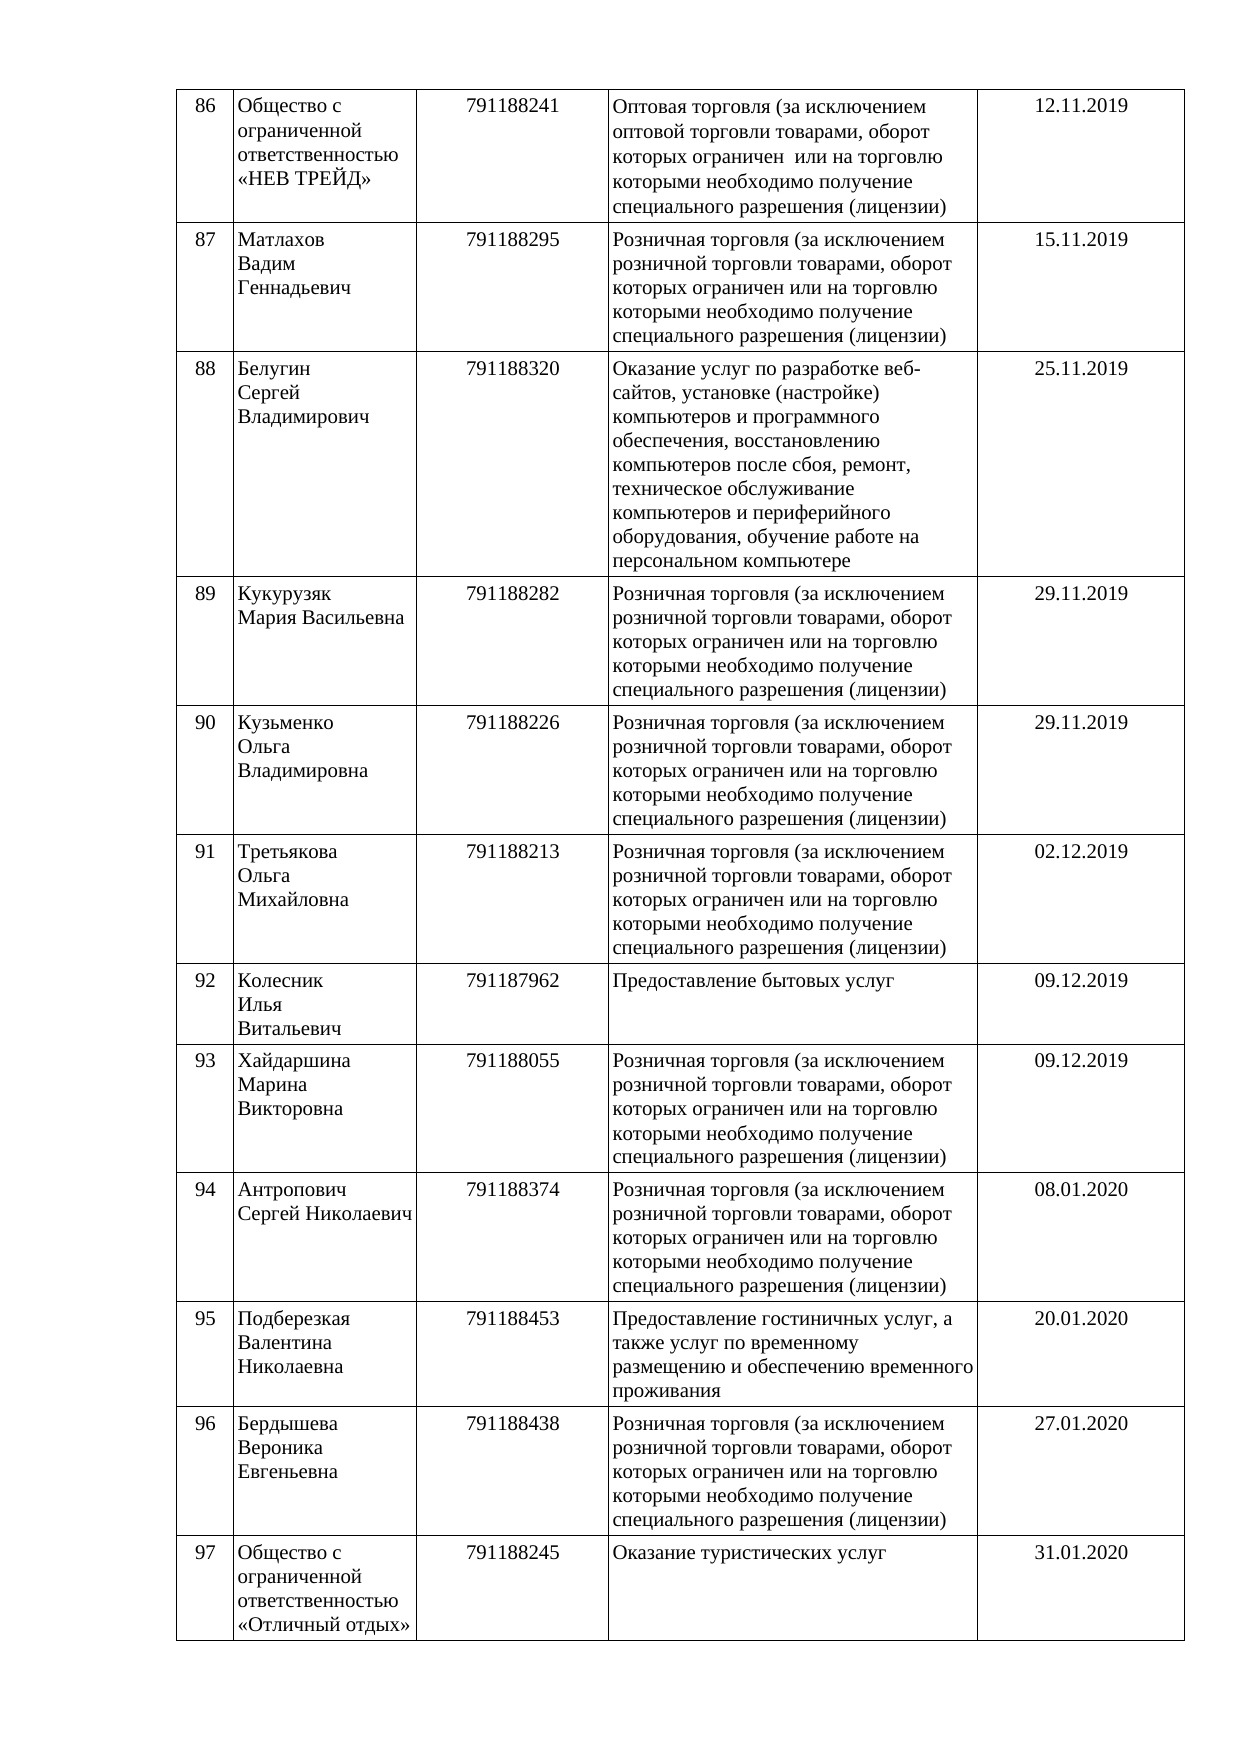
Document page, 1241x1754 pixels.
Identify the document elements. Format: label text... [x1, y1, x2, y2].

table_cell 29.11.2019 [978, 577, 1184, 705]
table_cell 791188374 [417, 1173, 608, 1301]
table_cell Антропович Сергей Николаевич [234, 1173, 416, 1301]
table_cell 791188226 [417, 706, 608, 834]
table_cell 791187962 [417, 964, 608, 1043]
table_cell 31.01.2020 [978, 1536, 1184, 1639]
table_cell 88 [177, 352, 233, 576]
table_cell 791188282 [417, 577, 608, 705]
table_cell 791188213 [417, 835, 608, 963]
table_cell Хайдаршина Марина Викторовна [234, 1045, 416, 1172]
table_cell 02.12.2019 [978, 835, 1184, 963]
table_cell 89 [177, 577, 233, 705]
table_cell 791188295 [417, 223, 608, 351]
table_cell 15.11.2019 [978, 223, 1184, 351]
table_cell 25.11.2019 [978, 352, 1184, 576]
table_cell 08.01.2020 [978, 1173, 1184, 1301]
table_cell 791188245 [417, 1536, 608, 1639]
table_cell 97 [177, 1536, 233, 1639]
table_cell Подберезкая Валентина Николаевна [234, 1302, 416, 1406]
table_cell 27.01.2020 [978, 1407, 1184, 1535]
table_cell 93 [177, 1045, 233, 1172]
table_cell Оптовая торговля (за исключением оптовой торговли товарами, оборот которых ограничен или на торговлю которыми необходимо получение специального разрешения (лицензии) [609, 90, 977, 222]
table_cell Предоставление гостиничных услуг, а также услуг по временному размещению и обеспечению временного проживания [609, 1302, 977, 1406]
table_cell Бердышева Вероника Евгеньевна [234, 1407, 416, 1535]
table_cell 791188320 [417, 352, 608, 576]
table_cell Общество с ограниченной ответственностью «Отличный отдых» [234, 1536, 416, 1639]
table_cell Общество с ограниченной ответственностью «НЕВ ТРЕЙД» [234, 90, 416, 222]
table_cell 12.11.2019 [978, 90, 1184, 222]
table_cell 95 [177, 1302, 233, 1406]
table_cell Кукурузяк Мария Васильевна [234, 577, 416, 705]
table_cell 87 [177, 223, 233, 351]
table_cell 791188453 [417, 1302, 608, 1406]
table_cell Оказание туристических услуг [609, 1536, 977, 1639]
table_cell Белугин Сергей Владимирович [234, 352, 416, 576]
table_cell 29.11.2019 [978, 706, 1184, 834]
table_cell Оказание услуг по разработке веб-сайтов, установке (настройке) компьютеров и программного обеспечения, восстановлению компьютеров после сбоя, ремонт, техническое обслуживание компьютеров и периферийного оборудования, обучение работе на персональном компьютере [609, 352, 977, 576]
table_cell 90 [177, 706, 233, 834]
table_cell 791188438 [417, 1407, 608, 1535]
table_cell Предоставление бытовых услуг [609, 964, 977, 1043]
table_cell Третьякова Ольга Михайловна [234, 835, 416, 963]
table_cell 86 [177, 90, 233, 222]
table_cell 09.12.2019 [978, 1045, 1184, 1172]
table_cell 92 [177, 964, 233, 1043]
table_cell 96 [177, 1407, 233, 1535]
table_cell 94 [177, 1173, 233, 1301]
table_cell 791188241 [417, 90, 608, 222]
table_cell 791188055 [417, 1045, 608, 1172]
table_cell Кузьменко Ольга Владимировна [234, 706, 416, 834]
table_cell Колесник Илья Витальевич [234, 964, 416, 1043]
table_cell 20.01.2020 [978, 1302, 1184, 1406]
table_cell 91 [177, 835, 233, 963]
table_cell Матлахов Вадим Геннадьевич [234, 223, 416, 351]
table_cell 09.12.2019 [978, 964, 1184, 1043]
